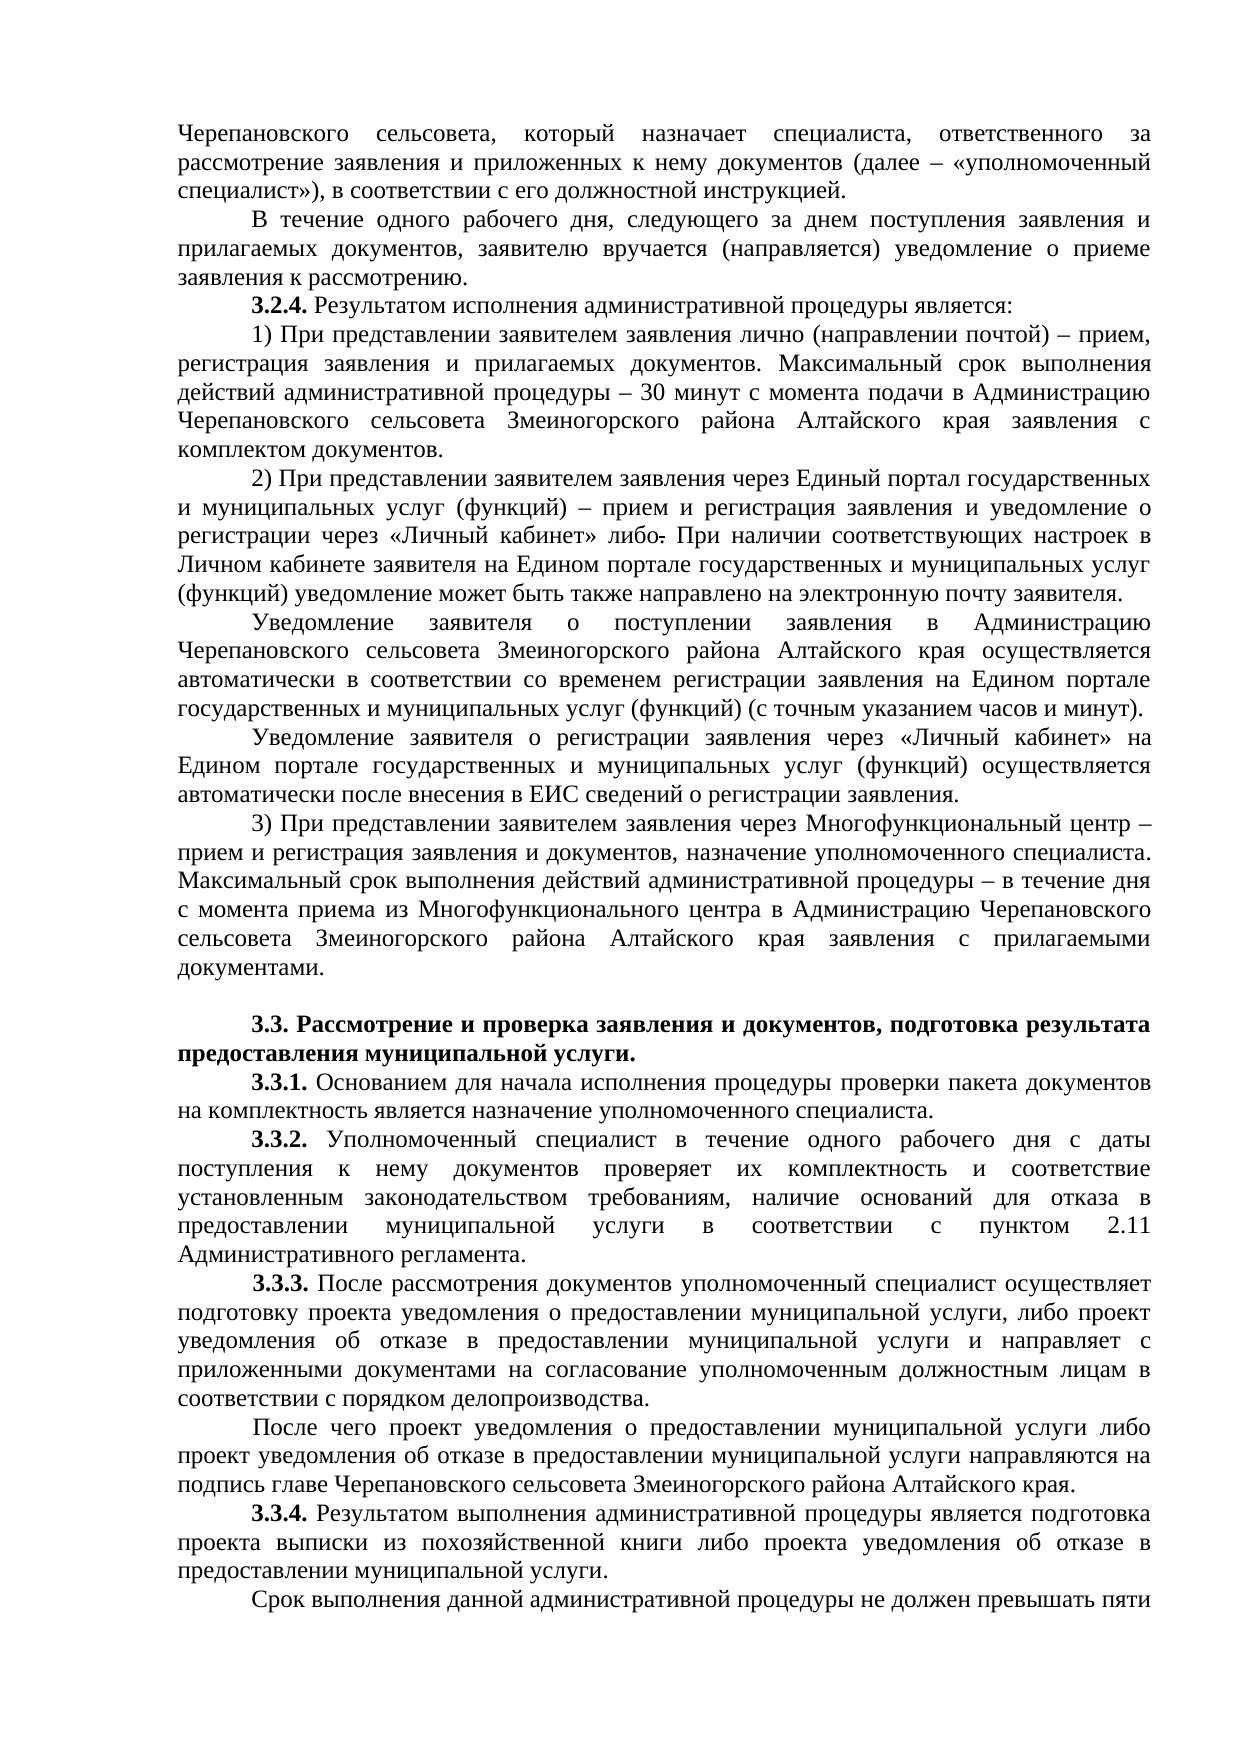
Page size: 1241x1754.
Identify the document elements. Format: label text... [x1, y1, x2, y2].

text 2) При представлении заявителем заявления через Единый портал государственных и муниципальных услуг (функций) – прием и регистрация заявления и уведомление о регистрации через «Личный кабинет» либо. При наличии соответствующих настроек в Личном кабинете заявителя на Едином портале государственных и муниципальных услуг (функций) уведомление может быть также направлено на электронную почту заявителя. [177, 463, 1152, 607]
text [177, 1584, 1152, 1613]
text 3.2.4. Результатом исполнения административной процедуры является: [177, 291, 1152, 319]
text В течение одного рабочего дня, следующего за днем поступления заявления и прилагаемых документов, заявителю вручается (направляется) уведомление о приеме заявления к рассмотрению. [177, 204, 1152, 291]
text Уведомление заявителя о регистрации заявления через «Личный кабинет» на Едином портале государственных и муниципальных услуг (функций) осуществляется автоматически после внесения в ЕИС сведений о регистрации заявления. [177, 722, 1152, 808]
text 3.3.4. Результатом выполнения административной процедуры является подготовка проекта выписки из похозяйственной книги либо проекта уведомления об отказе в предоставлении муниципальной услуги. [177, 1498, 1152, 1584]
text 3.3.2. Уполномоченный специалист в течение одного рабочего дня с даты поступления к нему документов проверяет их комплектность и соответствие установленным законодательством требованиям, наличие оснований для отказа в предоставлении муниципальной услуги в соответствии с пунктом 2.11 Административного регламента. [177, 1124, 1152, 1268]
text 3.3.3. После рассмотрения документов уполномоченный специалист осуществляет подготовку проекта уведомления о предоставлении муниципальной услуги, либо проект уведомления об отказе в предоставлении муниципальной услуги и направляет с приложенными документами на согласование уполномоченным должностным лицам в соответствии с порядком делопроизводства. [177, 1268, 1152, 1412]
text 3.3.1. Основанием для начала исполнения процедуры проверки пакета документов на комплектность является назначение уполномоченного специалиста. [177, 1067, 1152, 1124]
text 3) При представлении заявителем заявления через Многофункциональный центр – прием и регистрация заявления и документов, назначение уполномоченного специалиста. Максимальный срок выполнения действий административной процедуры – в течение дня с момента приема из Многофункционального центра в Администрацию Черепановского сельсовета Змеиногорского района Алтайского края заявления с прилагаемыми документами. [177, 808, 1152, 981]
text Уведомление заявителя о поступлении заявления в Администрацию Черепановского сельсовета Змеиногорского района Алтайского края осуществляется автоматически в соответствии со временем регистрации заявления на Едином портале государственных и муниципальных услуг (функций) (с точным указанием часов и минут). [177, 607, 1152, 722]
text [177, 118, 1152, 204]
text 3.3. Рассмотрение и проверка заявления и документов, подготовка результата предоставления муниципальной услуги. [177, 1009, 1152, 1067]
text 1) При представлении заявителем заявления лично (направлении почтой) – прием, регистрация заявления и прилагаемых документов. Максимальный срок выполнения действий административной процедуры – 30 минут с момента подачи в Администрацию Черепановского сельсовета Змеиногорского района Алтайского края заявления с комплектом документов. [177, 319, 1152, 463]
text После чего проект уведомления о предоставлении муниципальной услуги либо проект уведомления об отказе в предоставлении муниципальной услуги направляются на подпись главе Черепановского сельсовета Змеиногорского района Алтайского края. [177, 1412, 1152, 1498]
